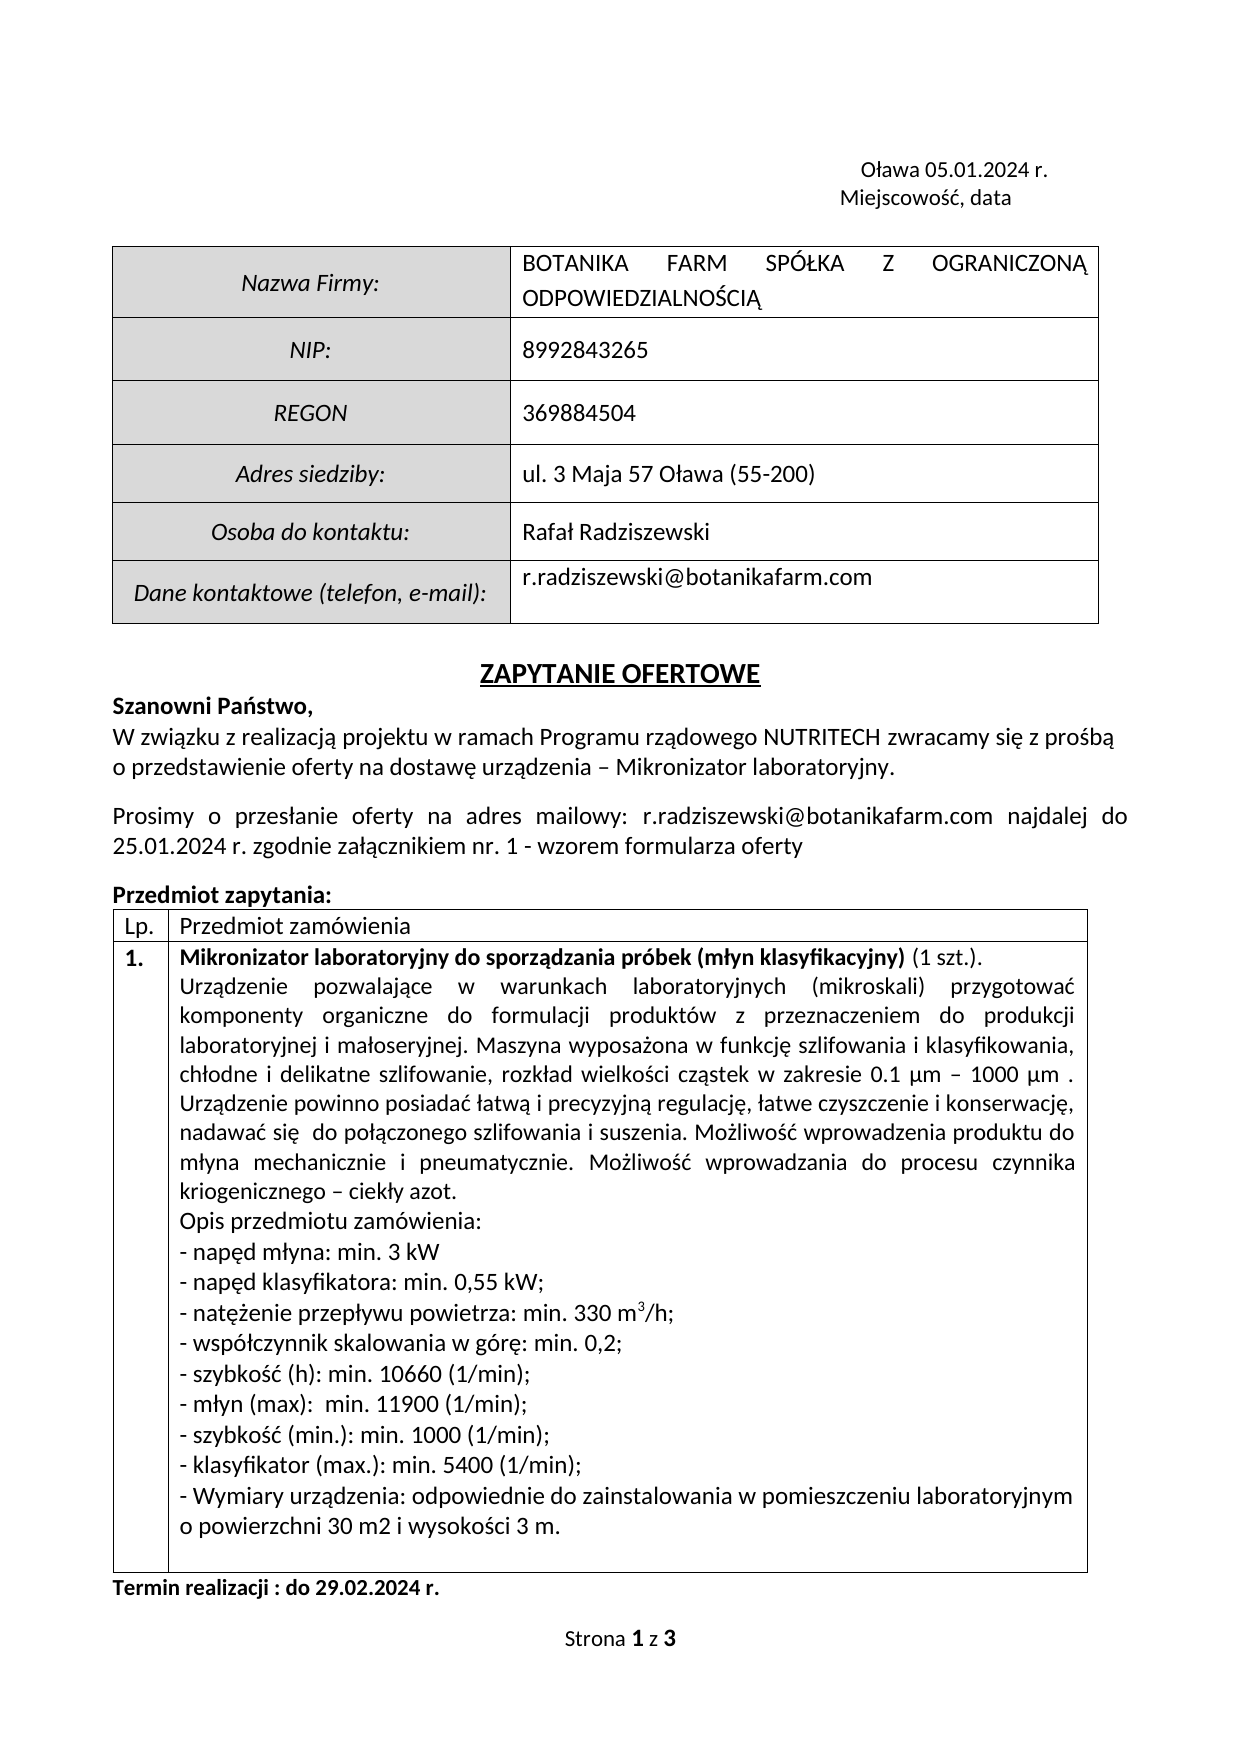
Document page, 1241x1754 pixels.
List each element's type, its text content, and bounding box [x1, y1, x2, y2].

table_cell r.radziszewski@botanikafarm.com [511, 561, 1098, 623]
table_cell 369884504 [511, 381, 1098, 444]
table_header Przedmiot zamówienia [169, 910, 1087, 941]
table_cell Osoba do kontaktu: [113, 503, 510, 560]
table_cell Mikronizator laboratoryjny do sporządzania próbek (młyn klasyfikacyjny) (1 szt.). Urządzenie pozwalające w warunkach laboratoryjnych (mikroskali) przygotować komponenty organiczne do formulacji produktów z przeznaczeniem do produkcji laboratoryjnej i małoseryjnej. Maszyna wyposażona w funkcję szlifowania i klasyfikowania, chłodne i delikatne szlifowanie, rozkład wielkości cząstek w zakresie 0.1 µm – 1000 µm . Urządzenie powinno posiadać łatwą i precyzyjną regulację, łatwe czyszczenie i konserwację, nadawać się do połączonego szlifowania i suszenia. Możliwość wprowadzenia produktu do młyna mechanicznie i pneumatycznie. Możliwość wprowadzania do procesu czynnika kriogenicznego – ciekły azot. Opis przedmiotu zamówienia: - napęd młyna: min. 3 kW - napęd klasyfikatora: min. 0,55 kW; - natężenie przepływu powietrza: min. 330 m3/h; - współczynnik skalowania w górę: min. 0,2; - szybkość (h): min. 10660 (1/min); - młyn (max): min. 11900 (1/min); - szybkość (min.): min. 1000 (1/min); - klasyfikator (max.): min. 5400 (1/min); - Wymiary urządzenia: odpowiednie do zainstalowania w pomieszczeniu laboratoryjnym o powierzchni 30 m2 i wysokości 3 m. [169, 942, 1087, 1572]
table_cell NIP: [113, 318, 510, 380]
text Prosimy o przesłanie oferty na adres mailowy: r.radziszewski@botanikafarm.com najdalej do 25.01.2024 r. zgodnie załącznikiem nr. 1 - wzorem formularza oferty [112, 800, 1128, 861]
table_cell Adres siedziby: [113, 445, 510, 502]
text Termin realizacji : do 29.02.2024 r. [112, 1573, 1128, 1601]
table_header BOTANIKA FARM SPÓŁKA Z OGRANICZONĄ ODPOWIEDZIALNOŚCIĄ [511, 247, 1098, 317]
table_cell ul. 3 Maja 57 Oława (55-200) [511, 445, 1098, 502]
table_cell Dane kontaktowe (telefon, e-mail): [113, 561, 510, 623]
table_cell 8992843265 [511, 318, 1098, 380]
text Miejscowość, data [703, 183, 1128, 211]
text W związku z realizacją projektu w ramach Programu rządowego NUTRITECH zwracamy się z prośbą o przedstawienie oferty na dostawę urządzenia – Mikronizator laboratoryjny. [112, 721, 1128, 782]
table_cell Rafał Radziszewski [511, 503, 1098, 560]
text ZAPYTANIE OFERTOWE [112, 655, 1128, 691]
table_header Lp. [114, 910, 168, 941]
text Szanowni Państwo, [112, 691, 1128, 721]
table_cell REGON [113, 381, 510, 444]
table_header Nazwa Firmy: [113, 247, 510, 317]
text Oława 05.01.2024 r. [747, 155, 1128, 183]
table_cell 1. [114, 942, 168, 1572]
text Przedmiot zapytania: [112, 879, 1128, 909]
